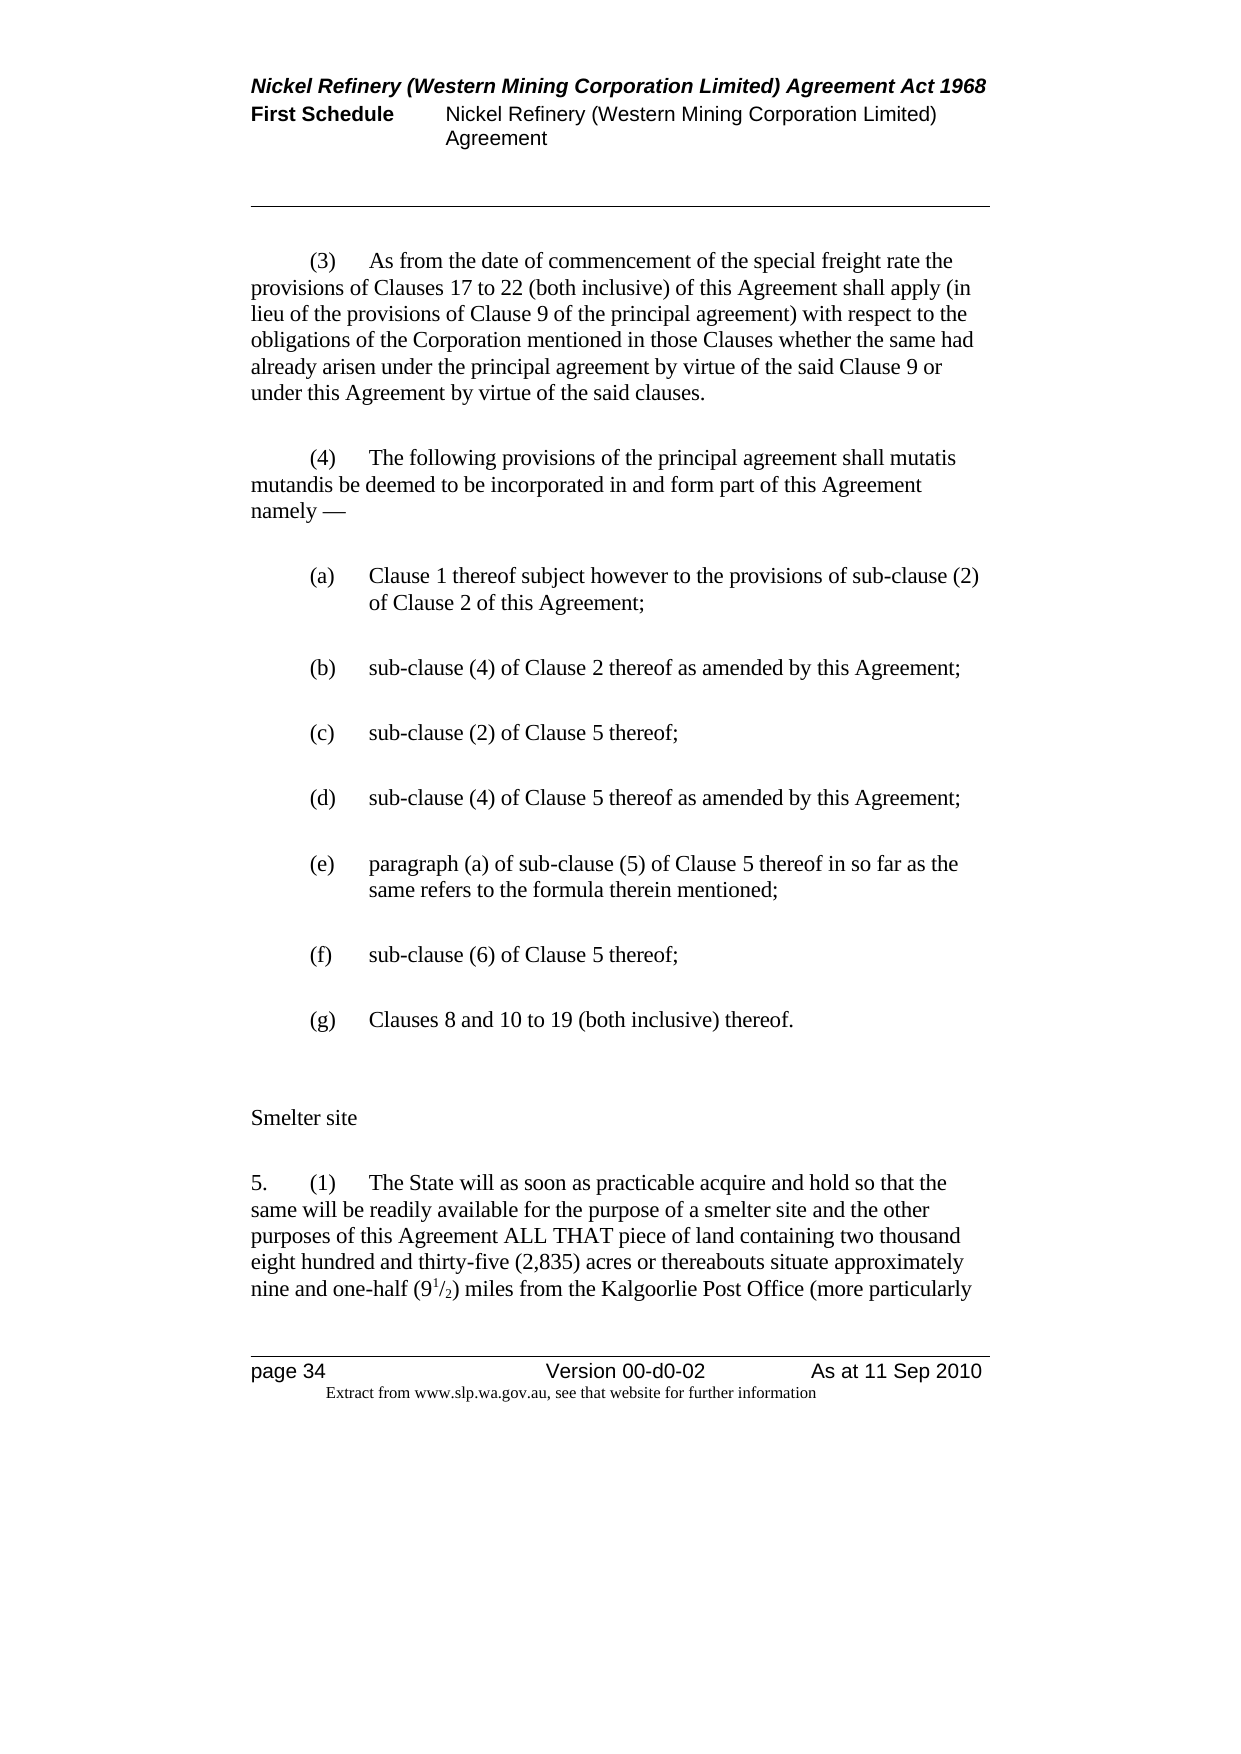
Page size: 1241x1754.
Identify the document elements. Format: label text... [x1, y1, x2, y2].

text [251, 1169, 990, 1301]
text (a) Clause 1 thereof subject however to the provisions of sub-clause (2) of Clause 2 of this Agreement; [251, 562, 990, 615]
text (b) sub-clause (4) of Clause 2 thereof as amended by this Agreement; [251, 654, 990, 680]
text (3) As from the date of commencement of the special freight rate the provisions of Clauses 17 to 22 (both inclusive) of this Agreement shall apply (in lieu of the provisions of Clause 9 of the principal agreement) with respect to the obligations of the Corporation mentioned in those Clauses whether the same had already arisen under the principal agreement by virtue of the said Clause 9 or under this Agreement by virtue of the said clauses. [251, 247, 990, 406]
text (g) Clauses 8 and 10 to 19 (both inclusive) thereof. [251, 1006, 990, 1033]
text (4) The following provisions of the principal agreement shall mutatis mutandis be deemed to be incorporated in and form part of this Agreement namely — [251, 444, 990, 523]
text (e) paragraph (a) of sub-clause (5) of Clause 5 thereof in so far as the same refers to the formula therein mentioned; [251, 849, 990, 902]
text Smelter site [251, 1104, 990, 1131]
text (f) sub-clause (6) of Clause 5 thereof; [251, 941, 990, 967]
text (c) sub-clause (2) of Clause 5 thereof; [251, 719, 990, 746]
text (d) sub-clause (4) of Clause 5 thereof as amended by this Agreement; [251, 784, 990, 811]
